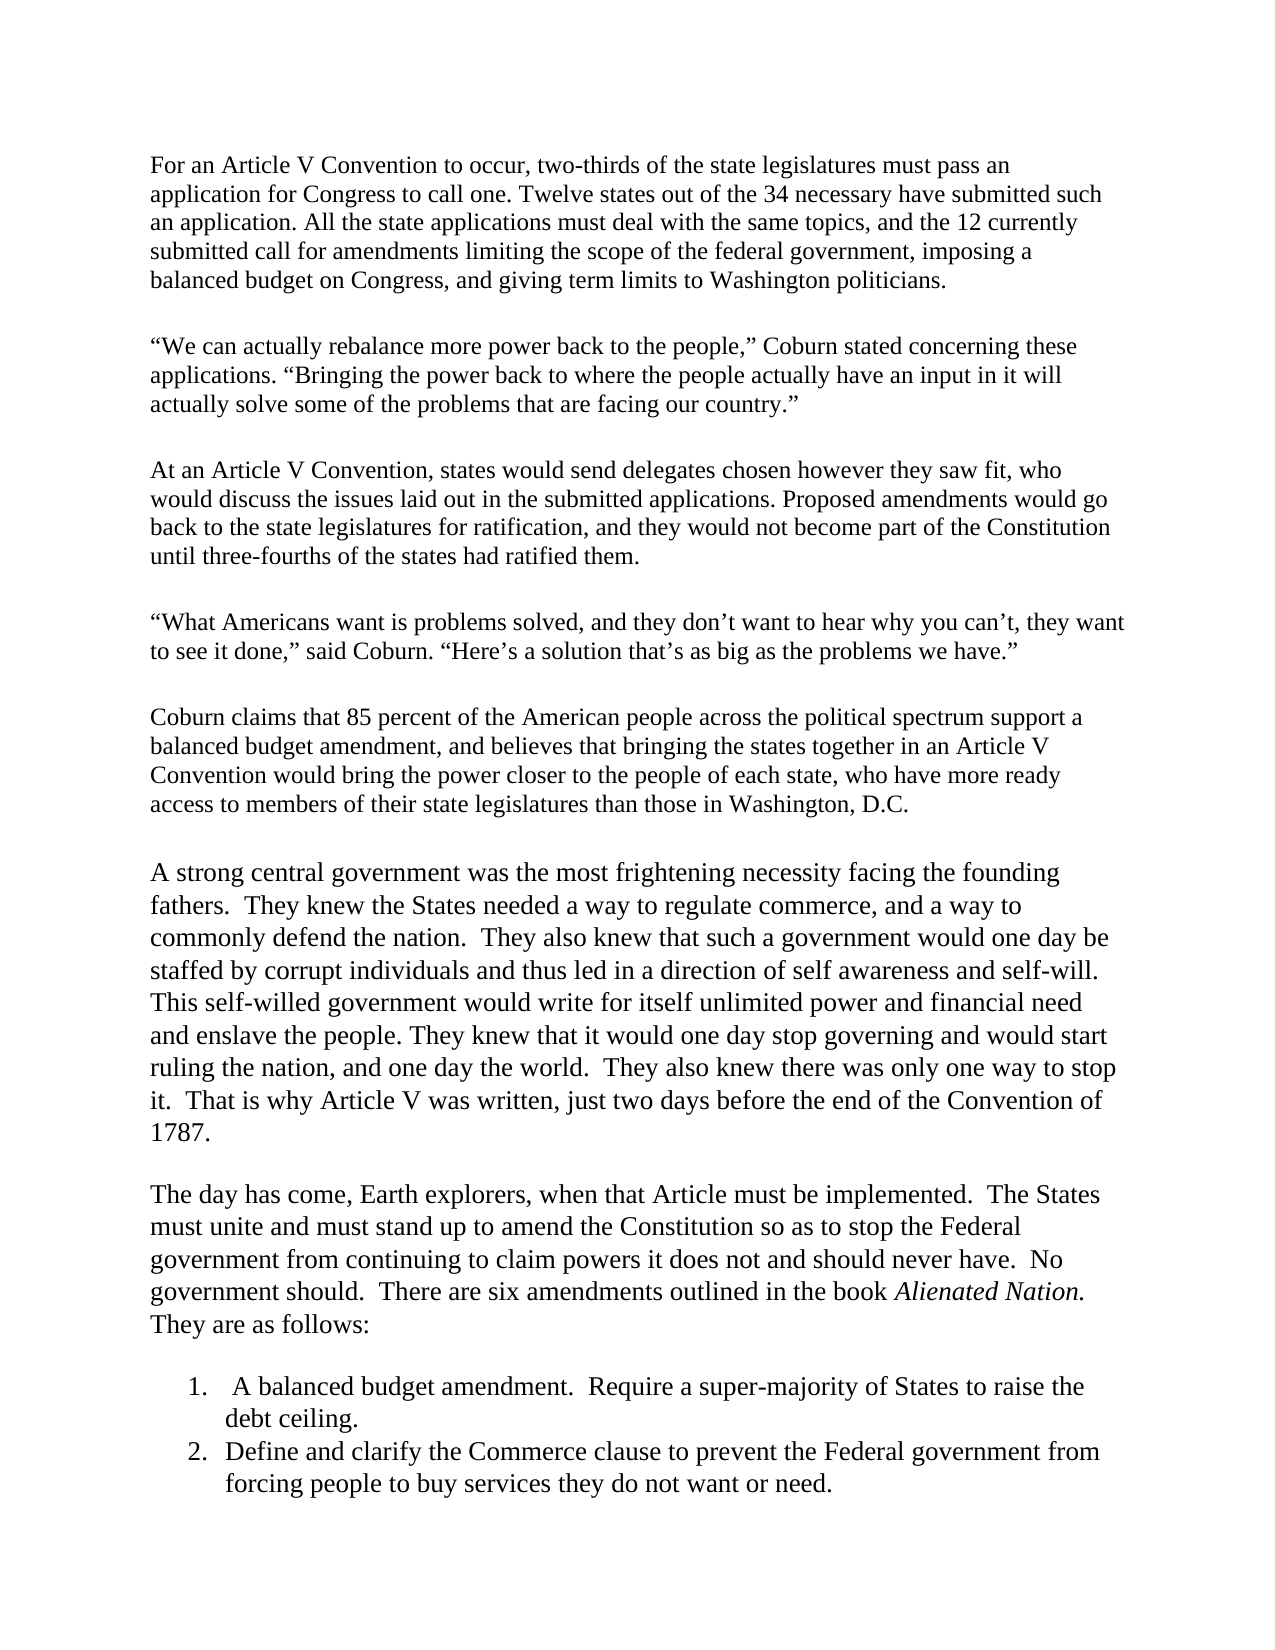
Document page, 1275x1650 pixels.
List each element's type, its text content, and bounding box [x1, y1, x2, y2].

text At an Article V Convention, states would send delegates chosen however they saw fit, who would discuss the issues laid out in the submitted applications. Proposed amendments would go back to the state legislatures for ratification, and they would not become part of the Constitution until three-fourths of the states had ratified them. [150, 455, 1125, 570]
text “We can actually rebalance more power back to the people,” Coburn stated concerning these applications. “Bringing the power back to where the people actually have an input in it will actually solve some of the problems that are facing our country.” [150, 331, 1125, 417]
text “What Americans want is problems solved, and they don’t want to hear why you can’t, they want to see it done,” said Coburn. “Here’s a solution that’s as big as the problems we have.” [150, 607, 1125, 665]
text A strong central government was the most frightening necessity facing the founding fathers. They knew the States needed a way to regulate commerce, and a way to commonly defend the nation. They also knew that such a government would one day be staffed by corrupt individuals and thus led in a direction of self awareness and self-will. This self-willed government would write for itself unlimited power and financial need and enslave the people. They knew that it would one day stop governing and would start ruling the nation, and one day the world. They also knew there was only one way to stop it. That is why Article V was written, just two days before the end of the Convention of 1787. [150, 855, 1125, 1147]
text Coburn claims that 85 percent of the American people across the political spectrum support a balanced budget amendment, and believes that bringing the states together in an Article V Convention would bring the power closer to the people of each state, who have more ready access to members of their state legislatures than those in Washington, D.C. [150, 702, 1125, 817]
list Define and clarify the Commerce clause to prevent the Federal government from forcing people to buy services they do not want or need. [187, 1433, 1125, 1498]
text For an Article V Convention to occur, two-thirds of the state legislatures must pass an application for Congress to call one. Twelve states out of the 34 necessary have submitted such an application. All the state applications must deal with the same topics, and the 12 currently submitted call for amendments limiting the scope of the federal government, imposing a balanced budget on Congress, and giving term limits to Washington politicians. [150, 150, 1125, 294]
list A balanced budget amendment. Require a super-majority of States to raise the debt ceiling. [187, 1368, 1125, 1433]
text The day has come, Earth explorers, when that Article must be implemented. The States must unite and must stand up to amend the Constitution so as to stop the Federal government from continuing to claim powers it does not and should never have. No government should. There are six amendments outlined in the book Alienated Nation. They are as follows: [150, 1177, 1125, 1339]
